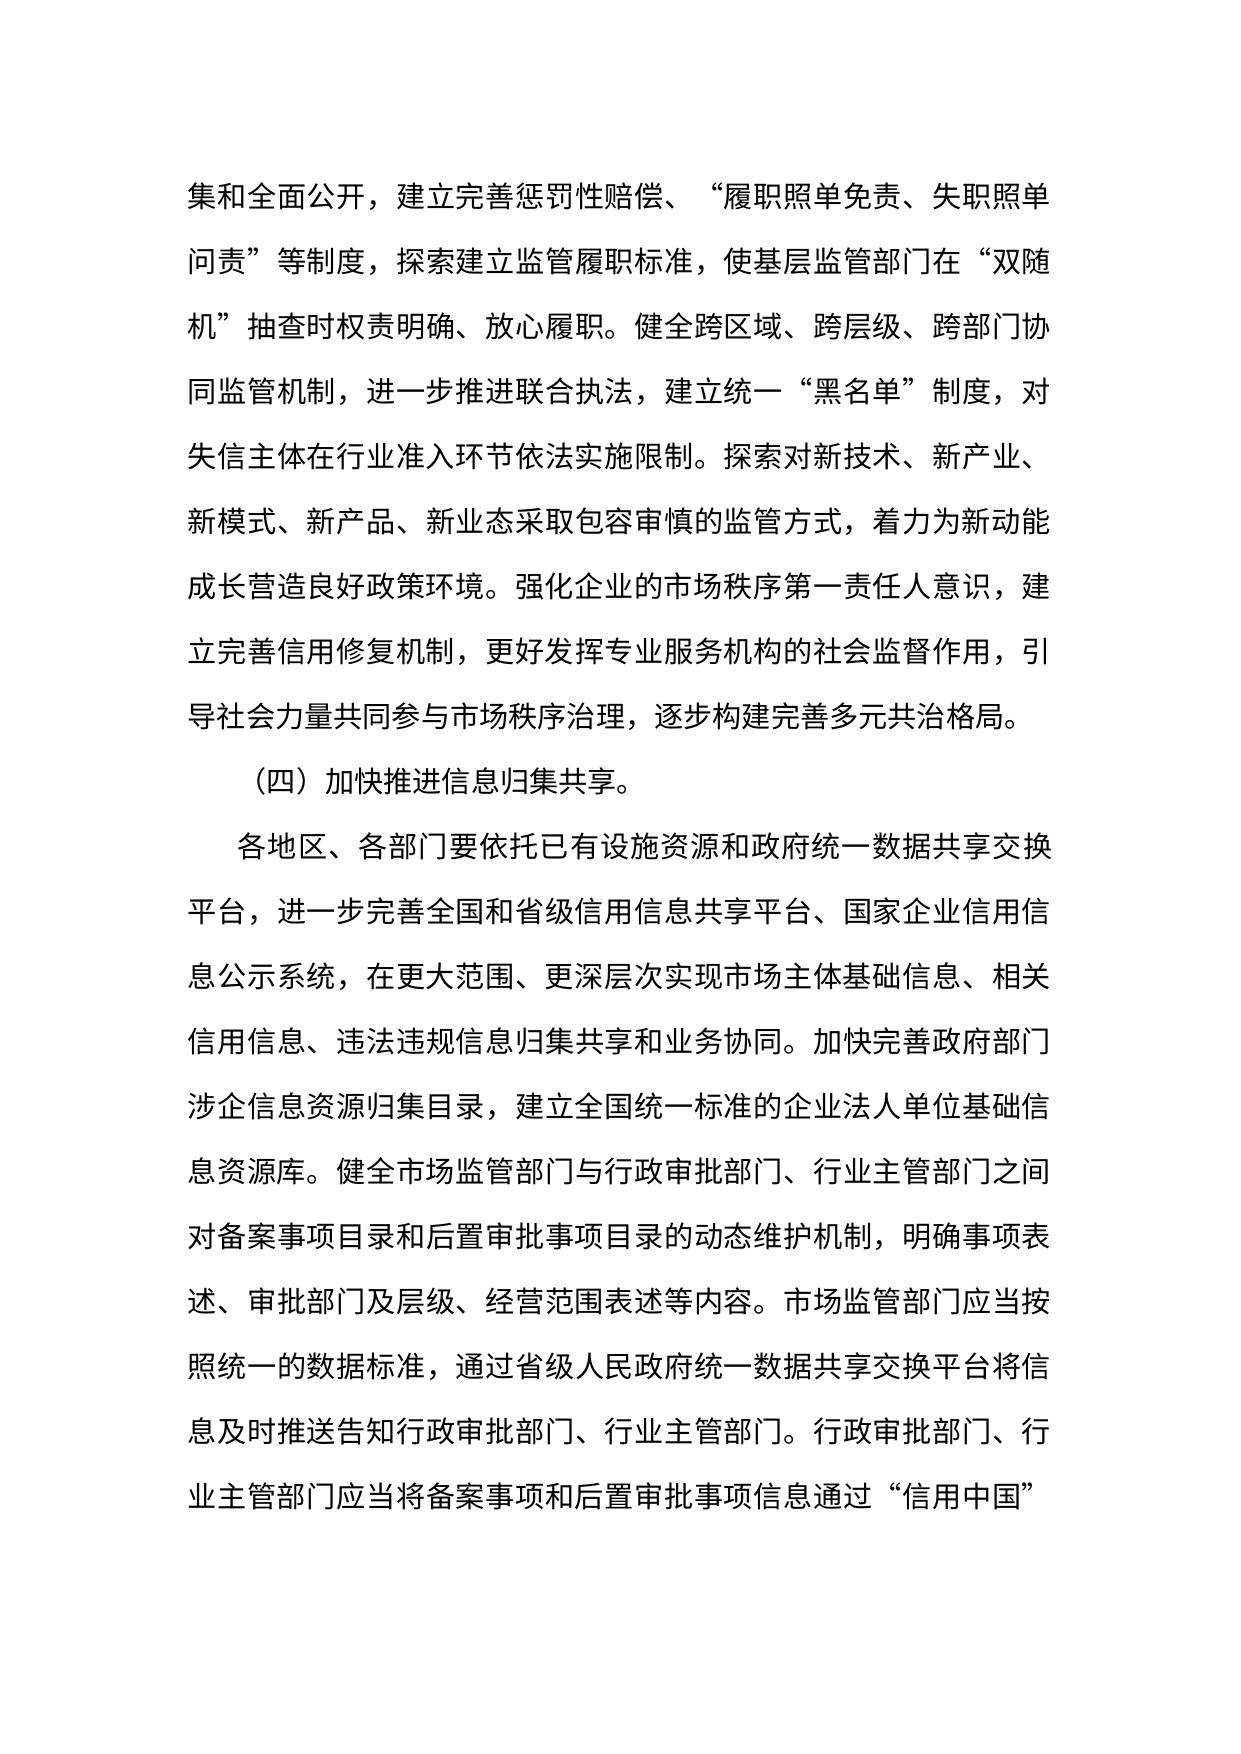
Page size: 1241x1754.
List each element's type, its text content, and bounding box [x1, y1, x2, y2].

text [187, 812, 1053, 1527]
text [187, 162, 1053, 747]
text （四）加快推进信息归集共享。 [187, 747, 1053, 812]
